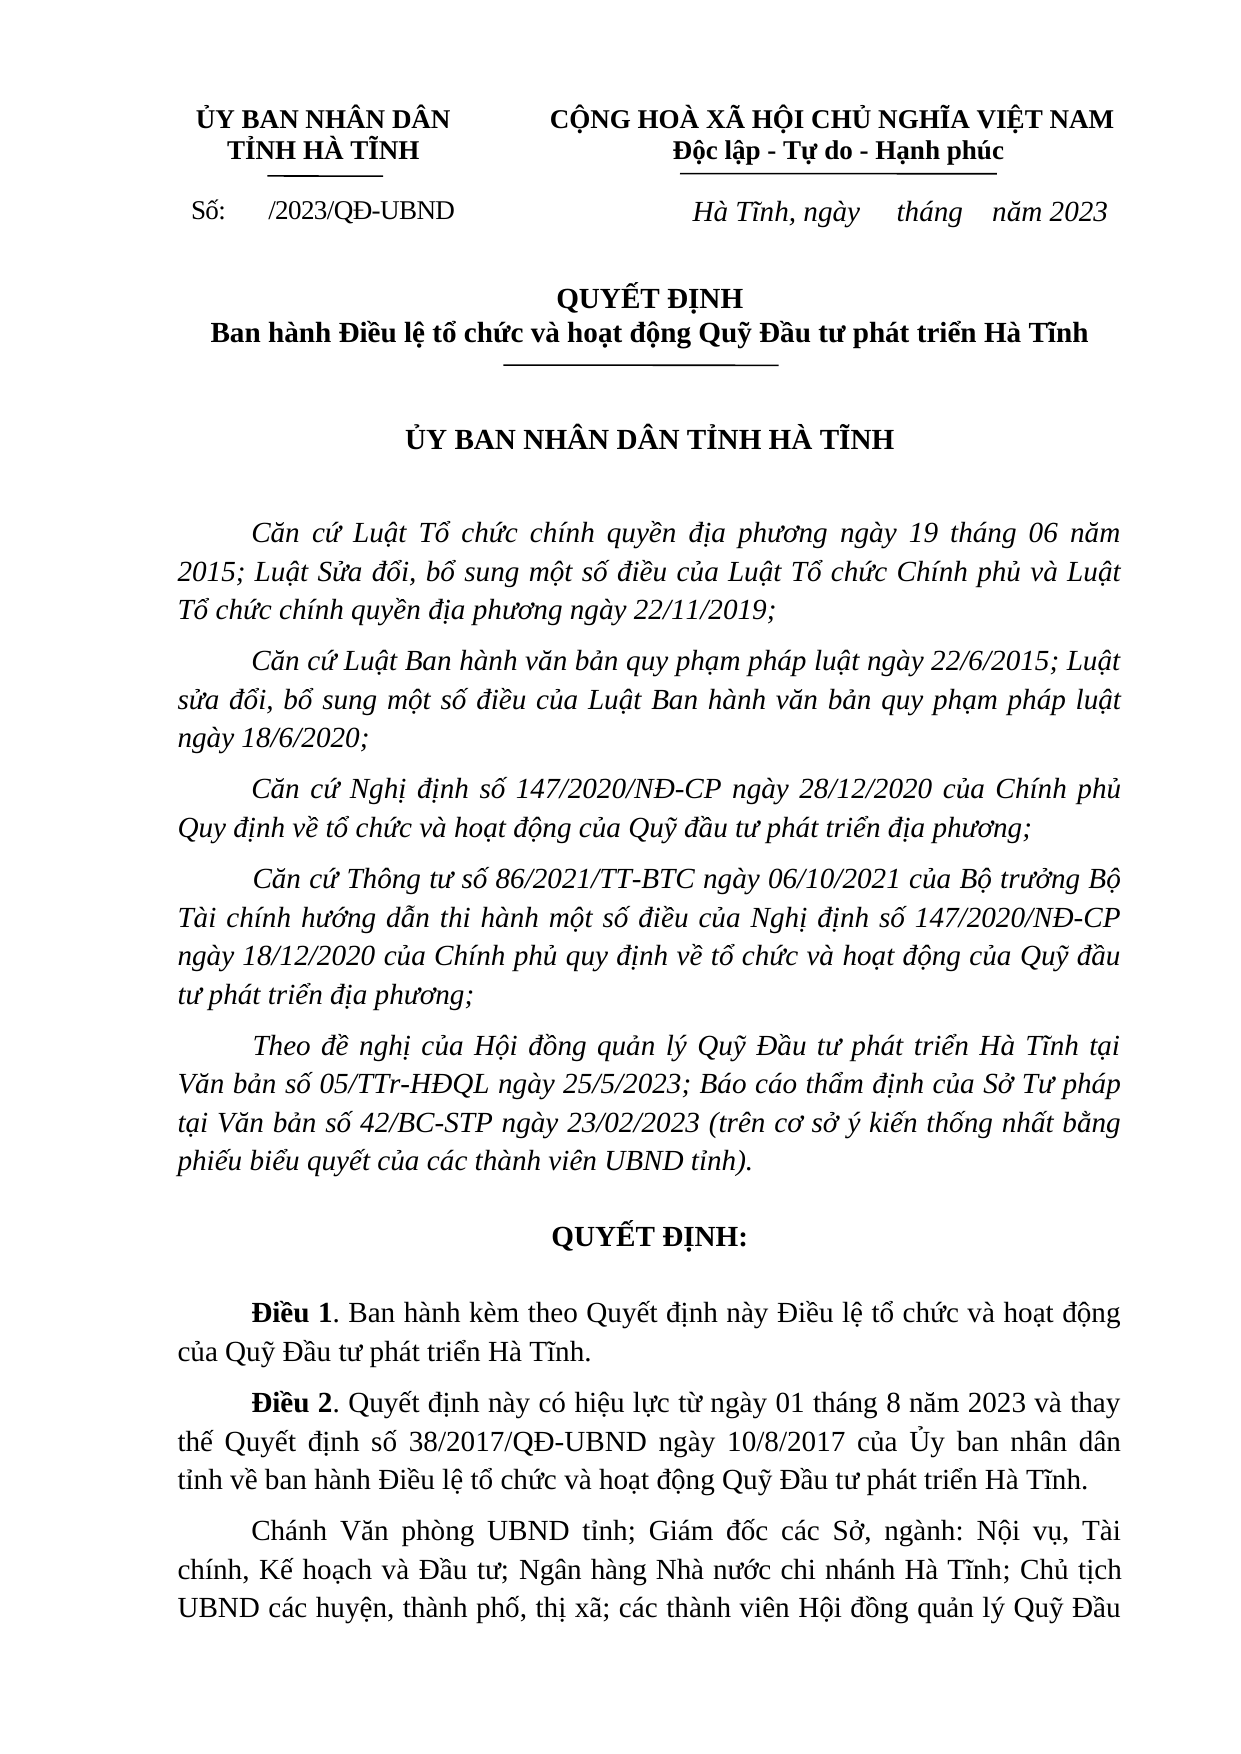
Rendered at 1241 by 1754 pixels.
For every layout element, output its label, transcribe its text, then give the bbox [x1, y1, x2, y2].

subtitle Ban hành Điều lệ tổ chức và hoạt động Quỹ Đầu tư phát triển Hà Tĩnh [177, 315, 1122, 349]
table_header ỦY BAN NHÂN DÂN TỈNH HÀ TĨNH Số: /2023/QĐ-UBND [129, 103, 517, 257]
text Theo đề nghị của Hội đồng quản lý Quỹ Đầu tư phát triển Hà Tĩnh tại Văn bản số 05/TTr-HĐQL ngày 25/5/2023; Báo cáo thẩm định của Sở Tư pháp tại Văn bản số 42/BC-STP ngày 23/02/2023 (trên cơ sở ý kiến thống nhất bằng phiếu biểu quyết của các thành viên UBND tỉnh). [177, 1028, 1122, 1177]
text QUYẾT ĐỊNH [177, 257, 1122, 315]
subtitle Điều 1. Ban hành kèm theo Quyết định này Điều lệ tổ chức và hoạt động của Quỹ Đầu tư phát triển Hà Tĩnh. [177, 1296, 1122, 1368]
text Điều 2. Quyết định này có hiệu lực từ ngày 01 tháng 8 năm 2023 và thay thế Quyết định số 38/2017/QĐ-UBND ngày 10/8/2017 của Ủy ban nhân dân tỉnh về ban hành Điều lệ tổ chức và hoạt động Quỹ Đầu tư phát triển Hà Tĩnh. [177, 1385, 1122, 1496]
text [177, 1513, 1122, 1624]
text Căn cứ Thông tư số 86/2021/TT-BTC ngày 06/10/2021 của Bộ trưởng Bộ Tài chính hướng dẫn thi hành một số điều của Nghị định số 147/2020/NĐ-CP ngày 18/12/2020 của Chính phủ quy định về tổ chức và hoạt động của Quỹ đầu tư phát triển địa phương; [177, 861, 1122, 1010]
text QUYẾT ĐỊNH: [177, 1219, 1122, 1253]
text Căn cứ Luật Ban hành văn bản quy phạm pháp luật ngày 22/6/2015; Luật sửa đổi, bổ sung một số điều của Luật Ban hành văn bản quy phạm pháp luật ngày 18/6/2020; [177, 643, 1122, 754]
text Căn cứ Luật Tổ chức chính quyền địa phương ngày 19 tháng 06 năm 2015; Luật Sửa đổi, bổ sung một số điều của Luật Tổ chức Chính phủ và Luật Tổ chức chính quyền địa phương ngày 22/11/2019; [177, 515, 1122, 626]
text ỦY BAN NHÂN DÂN TỈNH HÀ TĨNH [177, 422, 1122, 455]
text Căn cứ Nghị định số 147/2020/NĐ-CP ngày 28/12/2020 của Chính phủ Quy định về tổ chức và hoạt động của Quỹ đầu tư phát triển địa phương; [177, 772, 1122, 844]
table_header CỘNG HOÀ XÃ HỘI CHỦ NGHĨA VIỆT NAM Độc lập - Tự do - Hạnh phúc Hà Tĩnh, ngày tháng năm 2023 [517, 103, 1159, 257]
